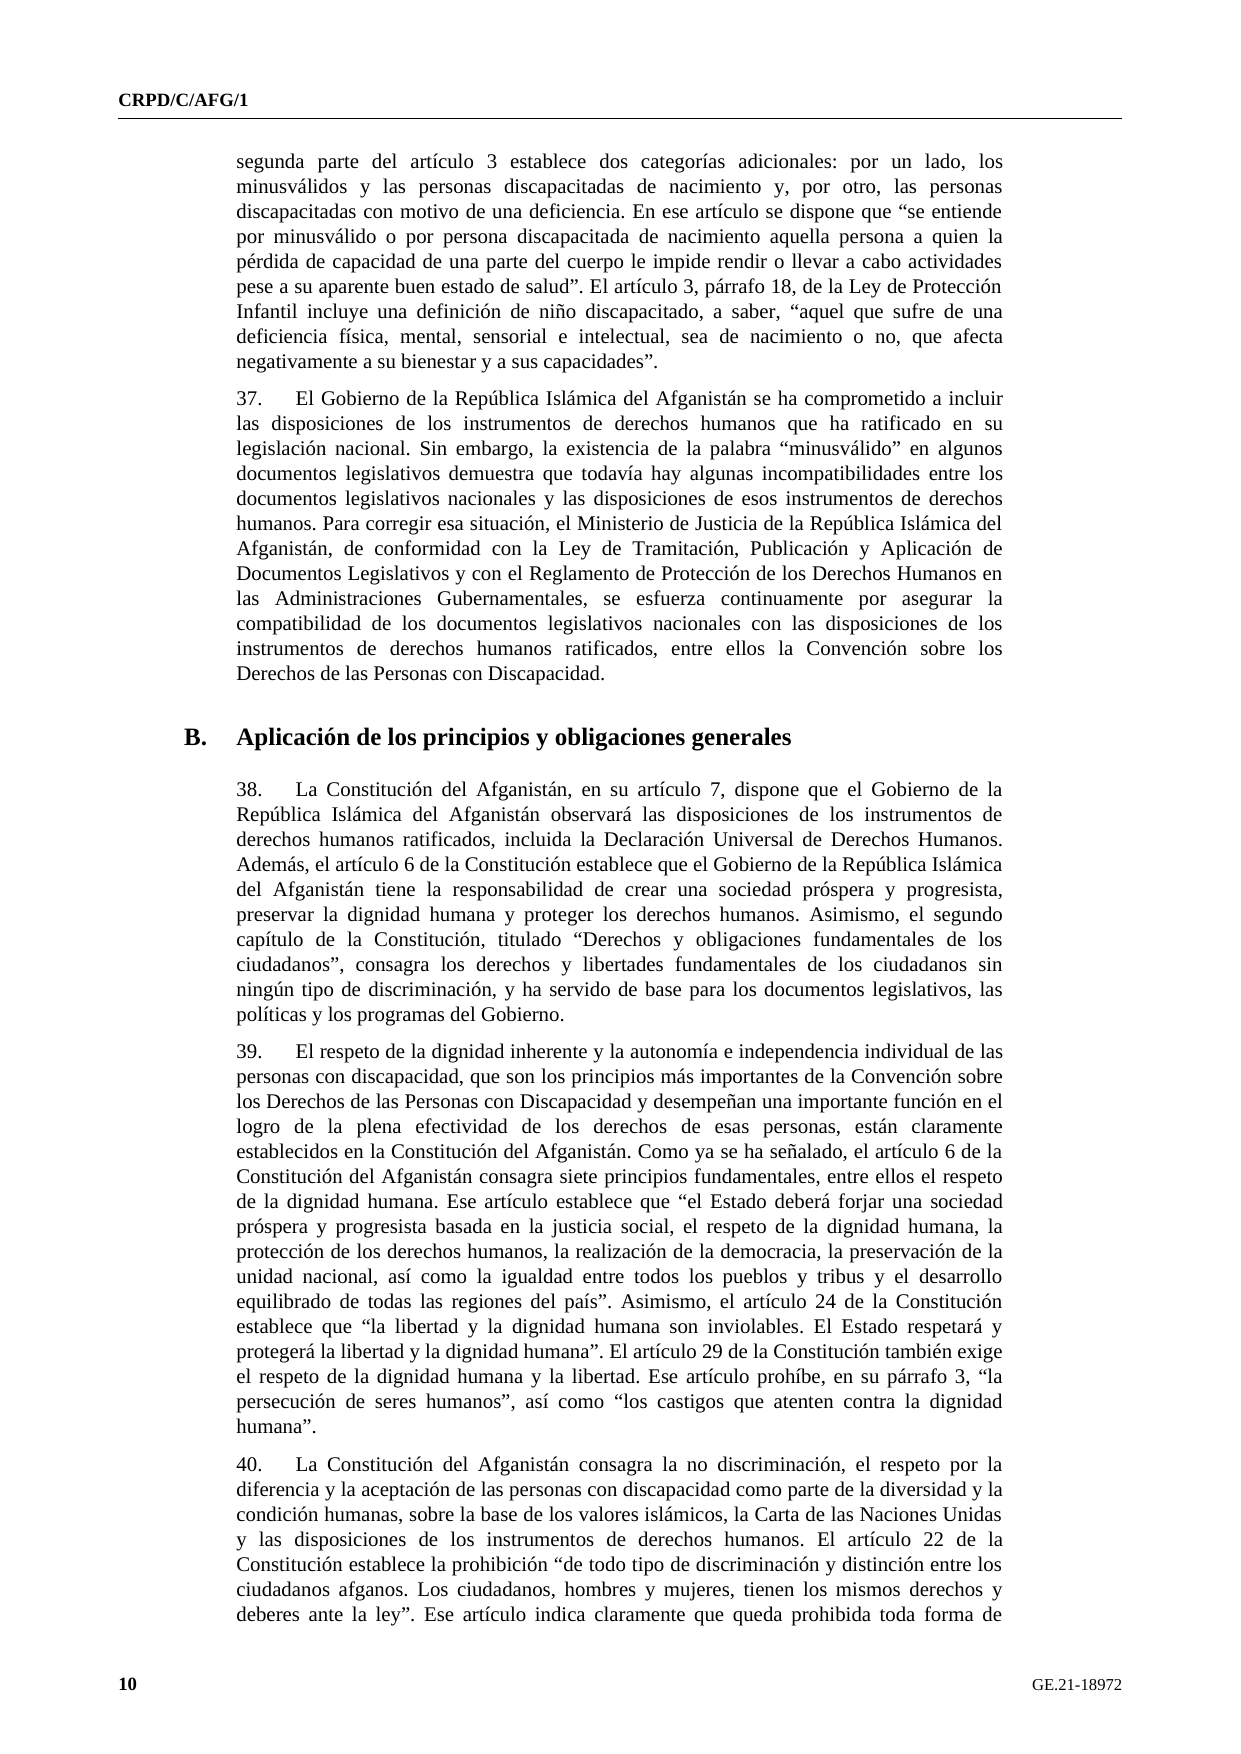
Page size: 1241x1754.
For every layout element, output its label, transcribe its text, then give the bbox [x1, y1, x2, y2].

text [236, 1451, 1004, 1626]
text 37. El Gobierno de la República Islámica del Afganistán se ha comprometido a incluir las disposiciones de los instrumentos de derechos humanos que ha ratificado en su legislación nacional. Sin embargo, la existencia de la palabra “minusválido” en algunos documentos legislativos demuestra que todavía hay algunas incompatibilidades entre los documentos legislativos nacionales y las disposiciones de esos instrumentos de derechos humanos. Para corregir esa situación, el Ministerio de Justicia de la República Islámica del Afganistán, de conformidad con la Ley de Tramitación, Publicación y Aplicación de Documentos Legislativos y con el Reglamento de Protección de los Derechos Humanos en las Administraciones Gubernamentales, se esfuerza continuamente por asegurar la compatibilidad de los documentos legislativos nacionales con las disposiciones de los instrumentos de derechos humanos ratificados, entre ellos la Convención sobre los Derechos de las Personas con Discapacidad. [236, 385, 1004, 685]
text 38. La Constitución del Afganistán, en su artículo 7, dispone que el Gobierno de la República Islámica del Afganistán observará las disposiciones de los instrumentos de derechos humanos ratificados, incluida la Declaración Universal de Derechos Humanos. Además, el artículo 6 de la Constitución establece que el Gobierno de la República Islámica del Afganistán tiene la responsabilidad de crear una sociedad próspera y progresista, preservar la dignidad humana y proteger los derechos humanos. Asimismo, el segundo capítulo de la Constitución, titulado “Derechos y obligaciones fundamentales de los ciudadanos”, consagra los derechos y libertades fundamentales de los ciudadanos sin ningún tipo de discriminación, y ha servido de base para los documentos legislativos, las políticas y los programas del Gobierno. [236, 776, 1004, 1026]
text B. Aplicación de los principios y obligaciones generales [118, 723, 1004, 751]
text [236, 148, 1004, 373]
text 39. El respeto de la dignidad inherente y la autonomía e independencia individual de las personas con discapacidad, que son los principios más importantes de la Convención sobre los Derechos de las Personas con Discapacidad y desempeñan una importante función en el logro de la plena efectividad de los derechos de esas personas, están claramente establecidos en la Constitución del Afganistán. Como ya se ha señalado, el artículo 6 de la Constitución del Afganistán consagra siete principios fundamentales, entre ellos el respeto de la dignidad humana. Ese artículo establece que “el Estado deberá forjar una sociedad próspera y progresista basada en la justicia social, el respeto de la dignidad humana, la protección de los derechos humanos, la realización de la democracia, la preservación de la unidad nacional, así como la igualdad entre todos los pueblos y tribus y el desarrollo equilibrado de todas las regiones del país”. Asimismo, el artículo 24 de la Constitución establece que “la libertad y la dignidad humana son inviolables. El Estado respetará y protegerá la libertad y la dignidad humana”. El artículo 29 de la Constitución también exige el respeto de la dignidad humana y la libertad. Ese artículo prohíbe, en su párrafo 3, “la persecución de seres humanos”, así como “los castigos que atenten contra la dignidad humana”. [236, 1038, 1004, 1438]
